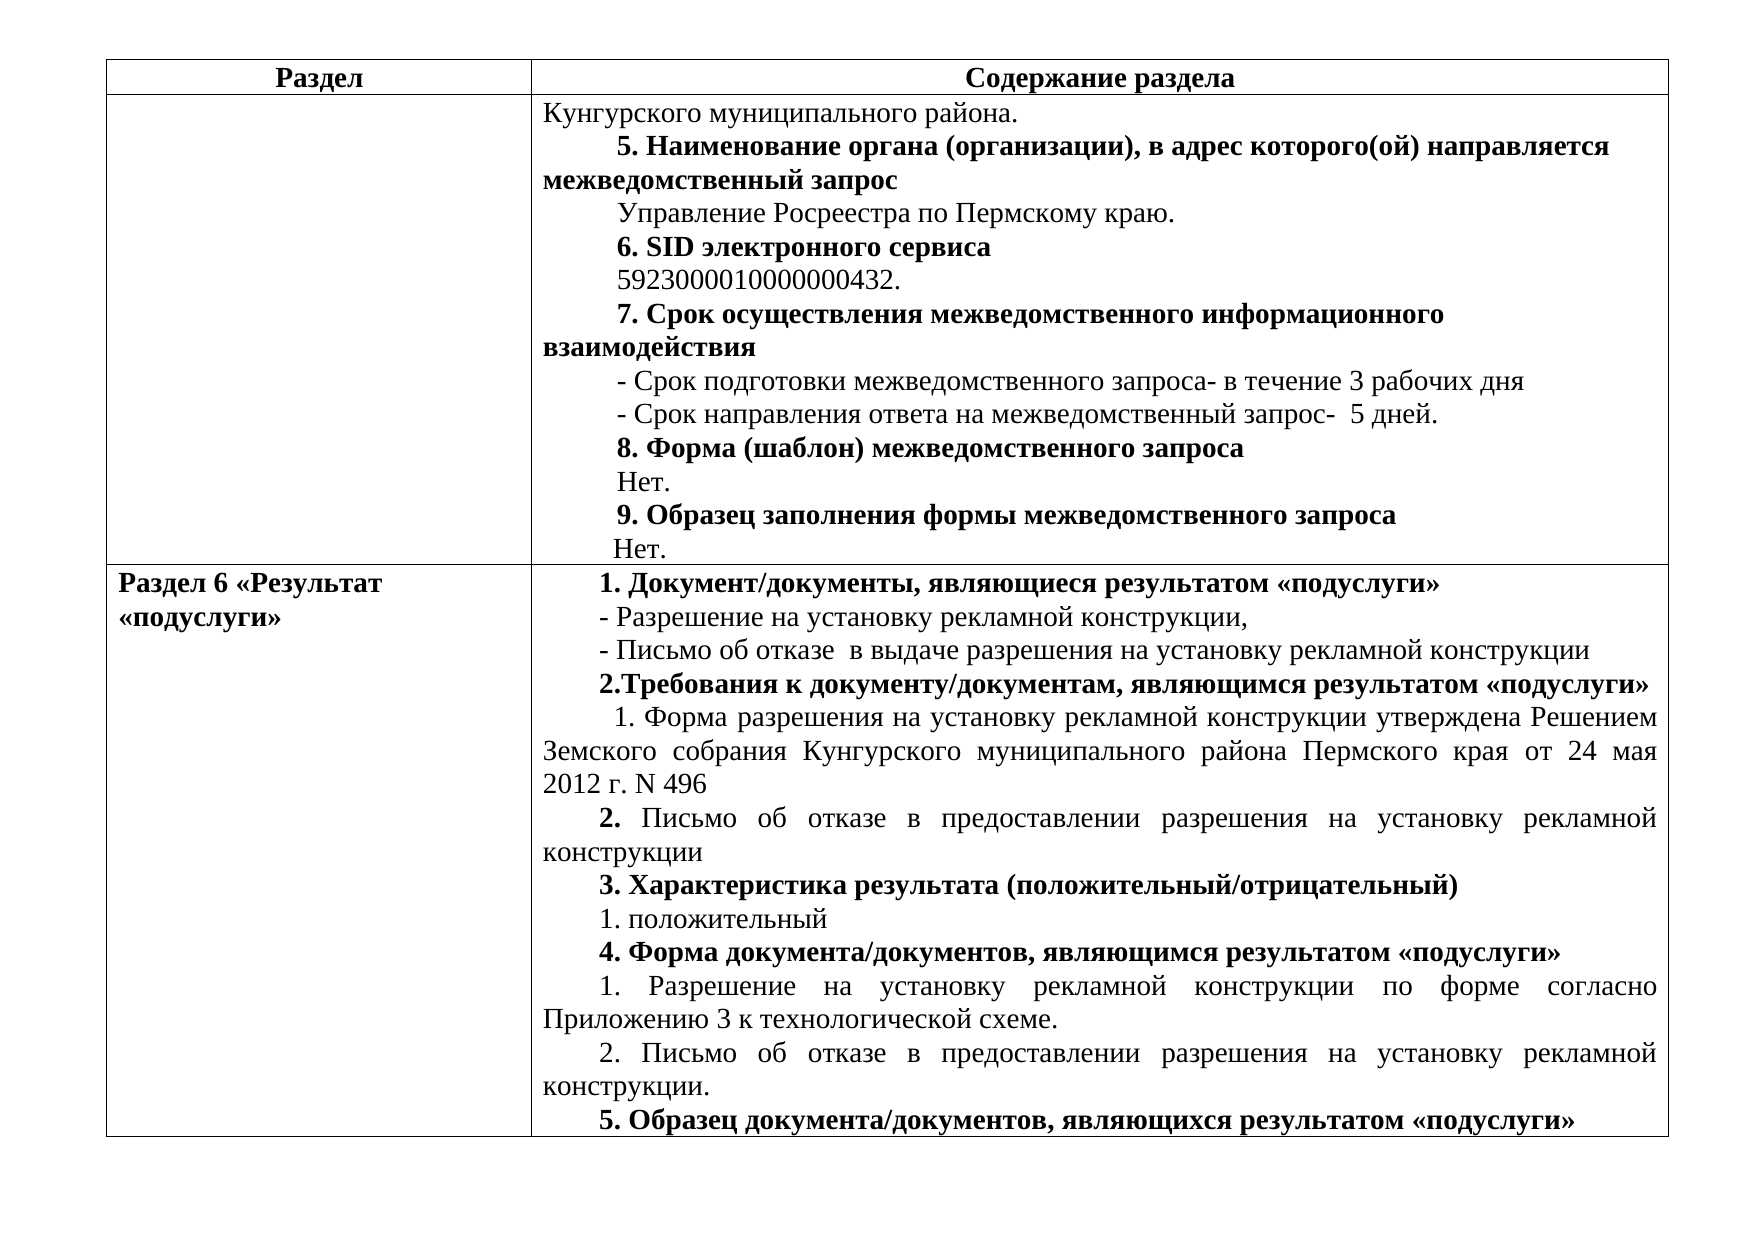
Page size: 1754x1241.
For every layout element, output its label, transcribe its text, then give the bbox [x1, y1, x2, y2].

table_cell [532, 565, 1668, 1136]
table_header Содержание раздела [532, 60, 1668, 94]
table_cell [107, 565, 531, 1136]
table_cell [107, 95, 531, 564]
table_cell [532, 95, 1668, 564]
table_header Раздел [107, 60, 531, 94]
